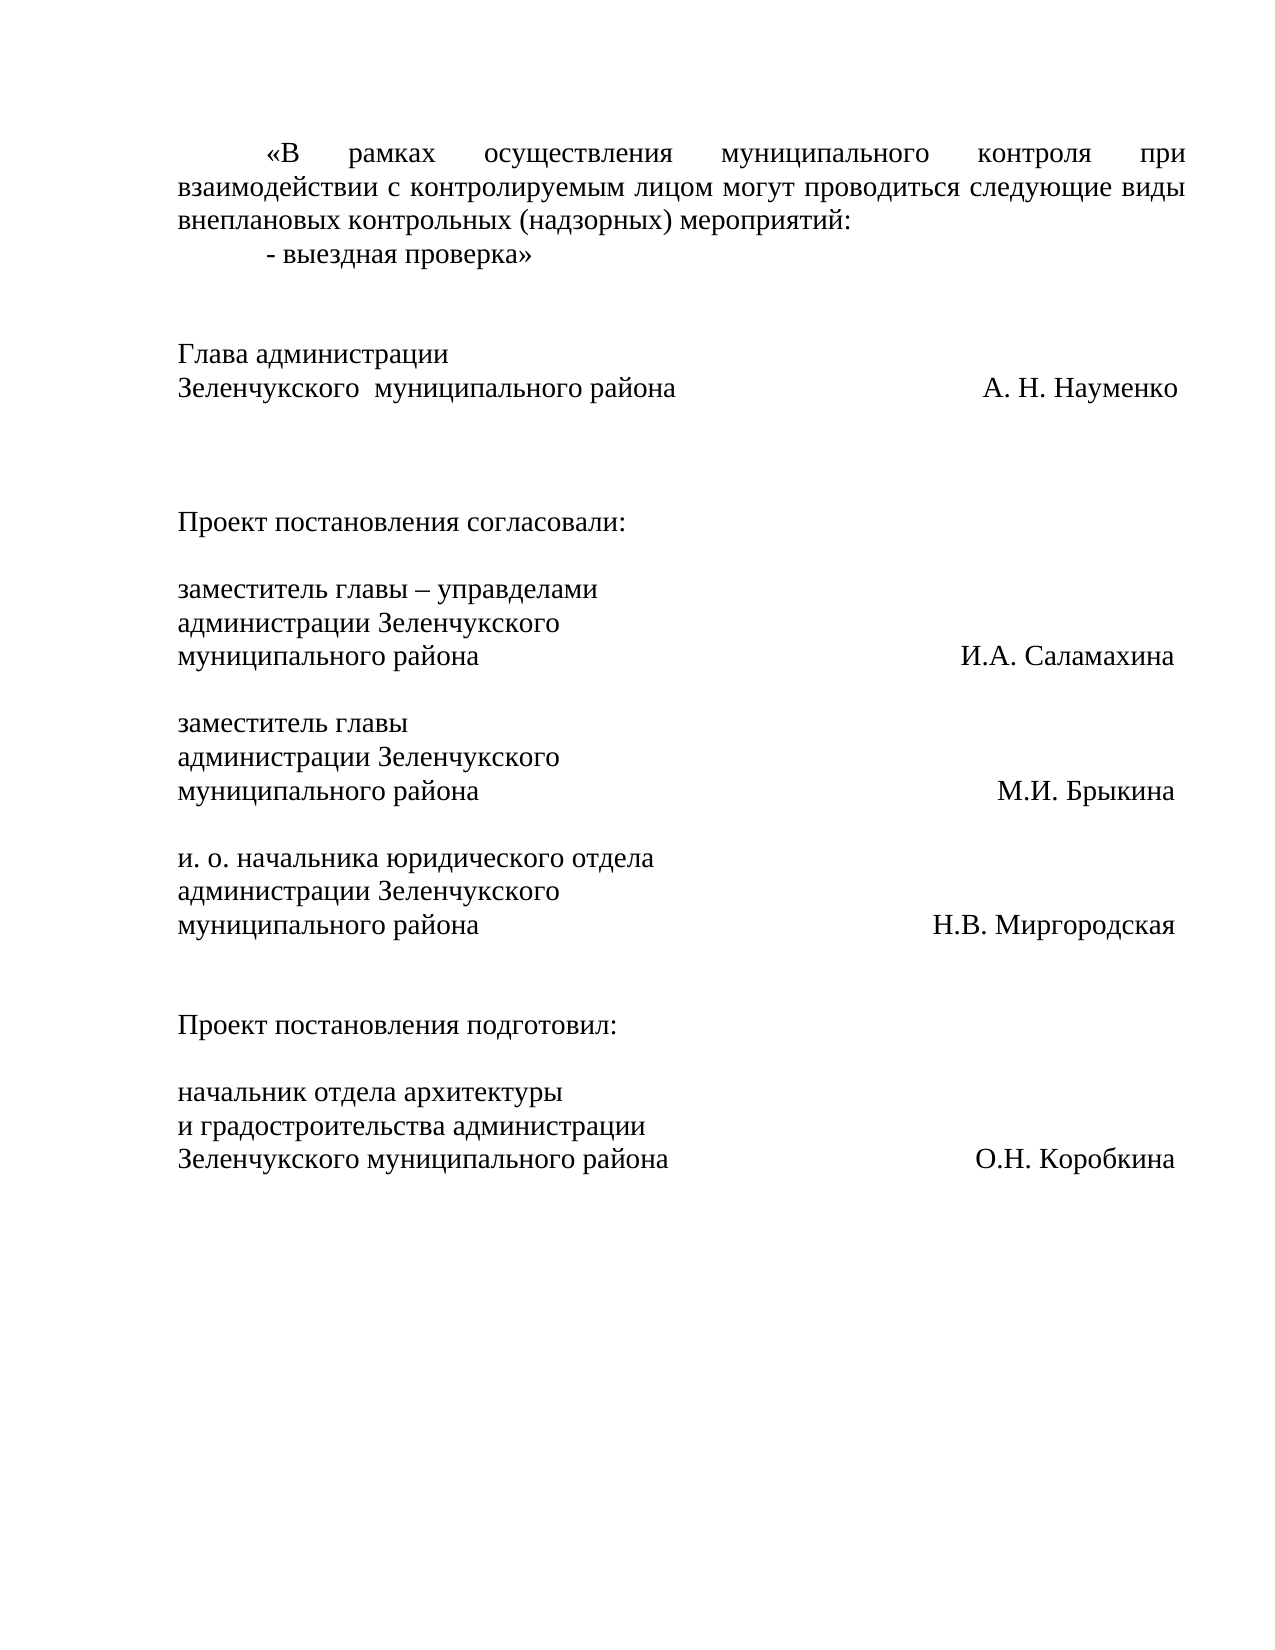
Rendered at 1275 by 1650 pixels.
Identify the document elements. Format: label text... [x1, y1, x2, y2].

text администрации Зеленчукского [177, 605, 1186, 638]
text Глава администрации [177, 337, 1186, 370]
text администрации Зеленчукского [177, 873, 1186, 907]
text Проект постановления подготовил: [177, 1007, 1186, 1041]
text муниципального района Н.В. Миргородская [177, 907, 1186, 940]
text и градостроительства администрации [177, 1108, 1187, 1142]
text начальник отдела архитектуры [177, 1074, 1187, 1108]
text «В рамках осуществления муниципального контроля при взаимодействии с контролируемым лицом могут проводиться следующие виды внеплановых контрольных (надзорных) мероприятий: [177, 135, 1186, 236]
text Зеленчукского муниципального района О.Н. Коробкина [177, 1142, 1186, 1175]
text муниципального района И.А. Саламахина [177, 638, 1186, 672]
text муниципального района М.И. Брыкина [177, 773, 1186, 806]
text Проект постановления согласовали: [177, 504, 1186, 538]
text и. о. начальника юридического отдела [177, 840, 1186, 873]
text администрации Зеленчукского [177, 739, 1186, 773]
text Зеленчукского муниципального района А. Н. Науменко [177, 370, 1186, 404]
text заместитель главы – управделами [177, 571, 1186, 605]
text - выездная проверка» [177, 236, 1186, 269]
text заместитель главы [177, 706, 1186, 739]
